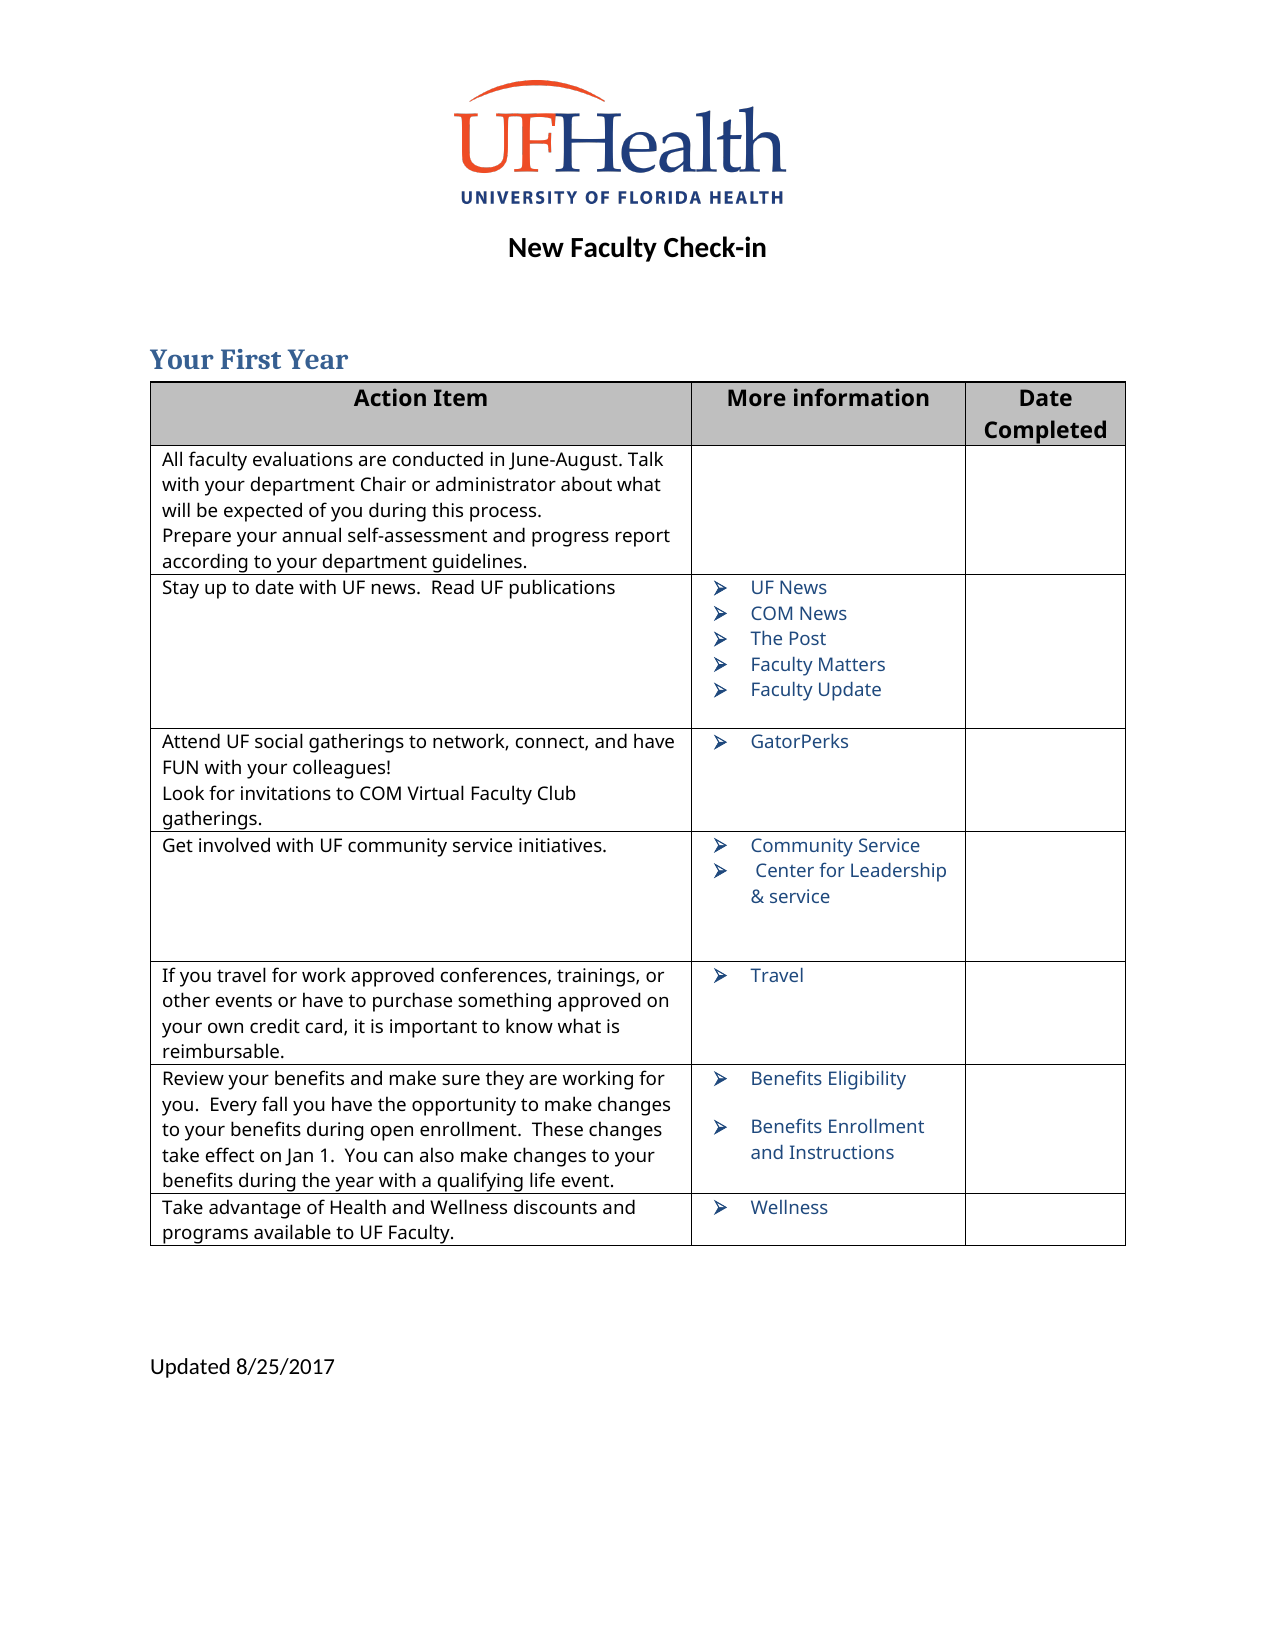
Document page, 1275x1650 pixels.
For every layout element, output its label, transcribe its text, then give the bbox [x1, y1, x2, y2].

table_cell Benefits Eligibility Benefits Enrollment and Instructions [692, 1065, 965, 1193]
table_cell [966, 832, 1125, 961]
table_cell Attend UF social gatherings to network, connect, and have FUN with your colleagues! Look for invitations to COM Virtual Faculty Club gatherings. [151, 729, 691, 831]
table_cell [966, 962, 1125, 1064]
table_cell [692, 446, 965, 573]
picture [449, 75, 826, 230]
table_cell Travel [692, 962, 965, 1064]
table_header Action Item [151, 383, 691, 445]
table_cell Review your benefits and make sure they are working for you. Every fall you have the opportunity to make changes to your benefits during open enrollment. These changes take effect on Jan 1. You can also make changes to your benefits during the year with a qualifying life event. [151, 1065, 691, 1193]
table_header Date Completed [966, 383, 1125, 445]
table_cell [966, 729, 1125, 831]
table_cell Stay up to date with UF news. Read UF publications [151, 575, 691, 728]
table_cell [966, 575, 1125, 728]
table_cell Take advantage of Health and Wellness discounts and programs available to UF Faculty. [151, 1194, 691, 1245]
text Updated 8/25/2017 [150, 1352, 1125, 1380]
subtitle Your First Year [150, 343, 1125, 376]
table_cell Community Service Center for Leadership & service [692, 832, 965, 961]
table_header More information [692, 383, 965, 445]
table_cell UF News COM News The Post Faculty Matters Faculty Update [692, 575, 965, 728]
table_cell [966, 1065, 1125, 1193]
table_cell Wellness [692, 1194, 965, 1245]
table_cell Get involved with UF community service initiatives. [151, 832, 691, 961]
table_cell All faculty evaluations are conducted in June-August. Talk with your department Chair or administrator about what will be expected of you during this process. Prepare your annual self-assessment and progress report according to your department guidelines. [151, 446, 691, 573]
table_cell [966, 446, 1125, 573]
table_cell If you travel for work approved conferences, trainings, or other events or have to purchase something approved on your own credit card, it is important to know what is reimbursable. [151, 962, 691, 1064]
table_cell [966, 1194, 1125, 1245]
table_cell GatorPerks [692, 729, 965, 831]
